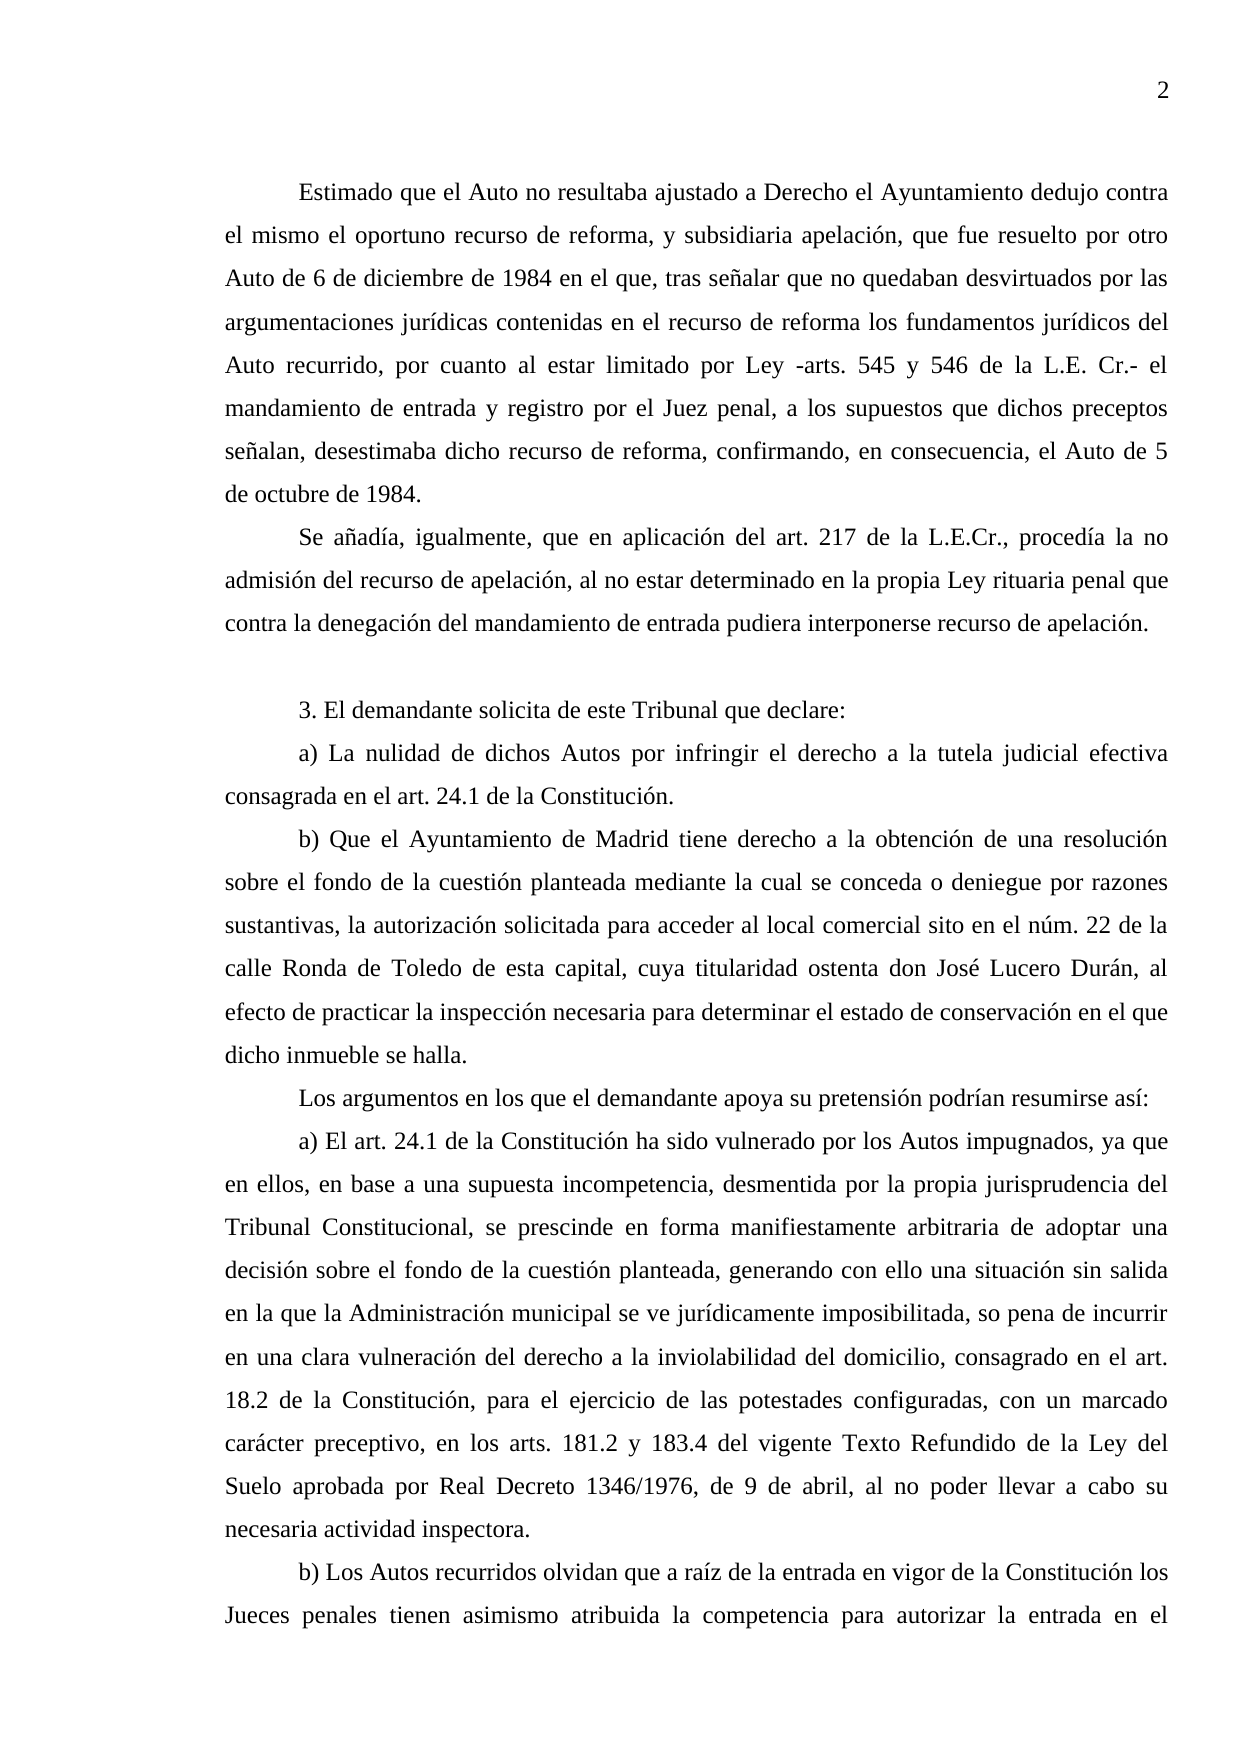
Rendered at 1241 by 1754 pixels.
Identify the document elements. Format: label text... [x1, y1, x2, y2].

text Los argumentos en los que el demandante apoya su pretensión podrían resumirse así: [224, 1083, 1169, 1112]
text 3. El demandante solicita de este Tribunal que declare: [224, 695, 1169, 723]
text Estimado que el Auto no resultaba ajustado a Derecho el Ayuntamiento dedujo contra el mismo el oportuno recurso de reforma, y subsidiaria apelación, que fue resuelto por otro Auto de 6 de diciembre de 1984 en el que, tras señalar que no quedaban desvirtuados por las argumentaciones jurídicas contenidas en el recurso de reforma los fundamentos jurídicos del Auto recurrido, por cuanto al estar limitado por Ley -arts. 545 y 546 de la L.E. Cr.- el mandamiento de entrada y registro por el Juez penal, a los supuestos que dichos preceptos señalan, desestimaba dicho recurso de reforma, confirmando, en consecuencia, el Auto de 5 de octubre de 1984. [224, 177, 1169, 508]
text Se añadía, igualmente, que en aplicación del art. 217 de la L.E.Cr., procedía la no admisión del recurso de apelación, al no estar determinado en la propia Ley rituaria penal que contra la denegación del mandamiento de entrada pudiera interponerse recurso de apelación. [224, 522, 1169, 637]
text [224, 1557, 1169, 1629]
text a) El art. 24.1 de la Constitución ha sido vulnerado por los Autos impugnados, ya que en ellos, en base a una supuesta incompetencia, desmentida por la propia jurisprudencia del Tribunal Constitucional, se prescinde en forma manifiestamente arbitraria de adoptar una decisión sobre el fondo de la cuestión planteada, generando con ello una situación sin salida en la que la Administración municipal se ve jurídicamente imposibilitada, so pena de incurrir en una clara vulneración del derecho a la inviolabilidad del domicilio, consagrado en el art. 18.2 de la Constitución, para el ejercicio de las potestades configuradas, con un marcado carácter preceptivo, en los arts. 181.2 y 183.4 del vigente Texto Refundido de la Ley del Suelo aprobada por Real Decreto 1346/1976, de 9 de abril, al no poder llevar a cabo su necesaria actividad inspectora. [224, 1126, 1169, 1543]
text a) La nulidad de dichos Autos por infringir el derecho a la tutela judicial efectiva consagrada en el art. 24.1 de la Constitución. [224, 738, 1169, 810]
text b) Que el Ayuntamiento de Madrid tiene derecho a la obtención de una resolución sobre el fondo de la cuestión planteada mediante la cual se conceda o deniegue por razones sustantivas, la autorización solicitada para acceder al local comercial sito en el núm. 22 de la calle Ronda de Toledo de esta capital, cuya titularidad ostenta don José Lucero Durán, al efecto de practicar la inspección necesaria para determinar el estado de conservación en el que dicho inmueble se halla. [224, 824, 1169, 1068]
